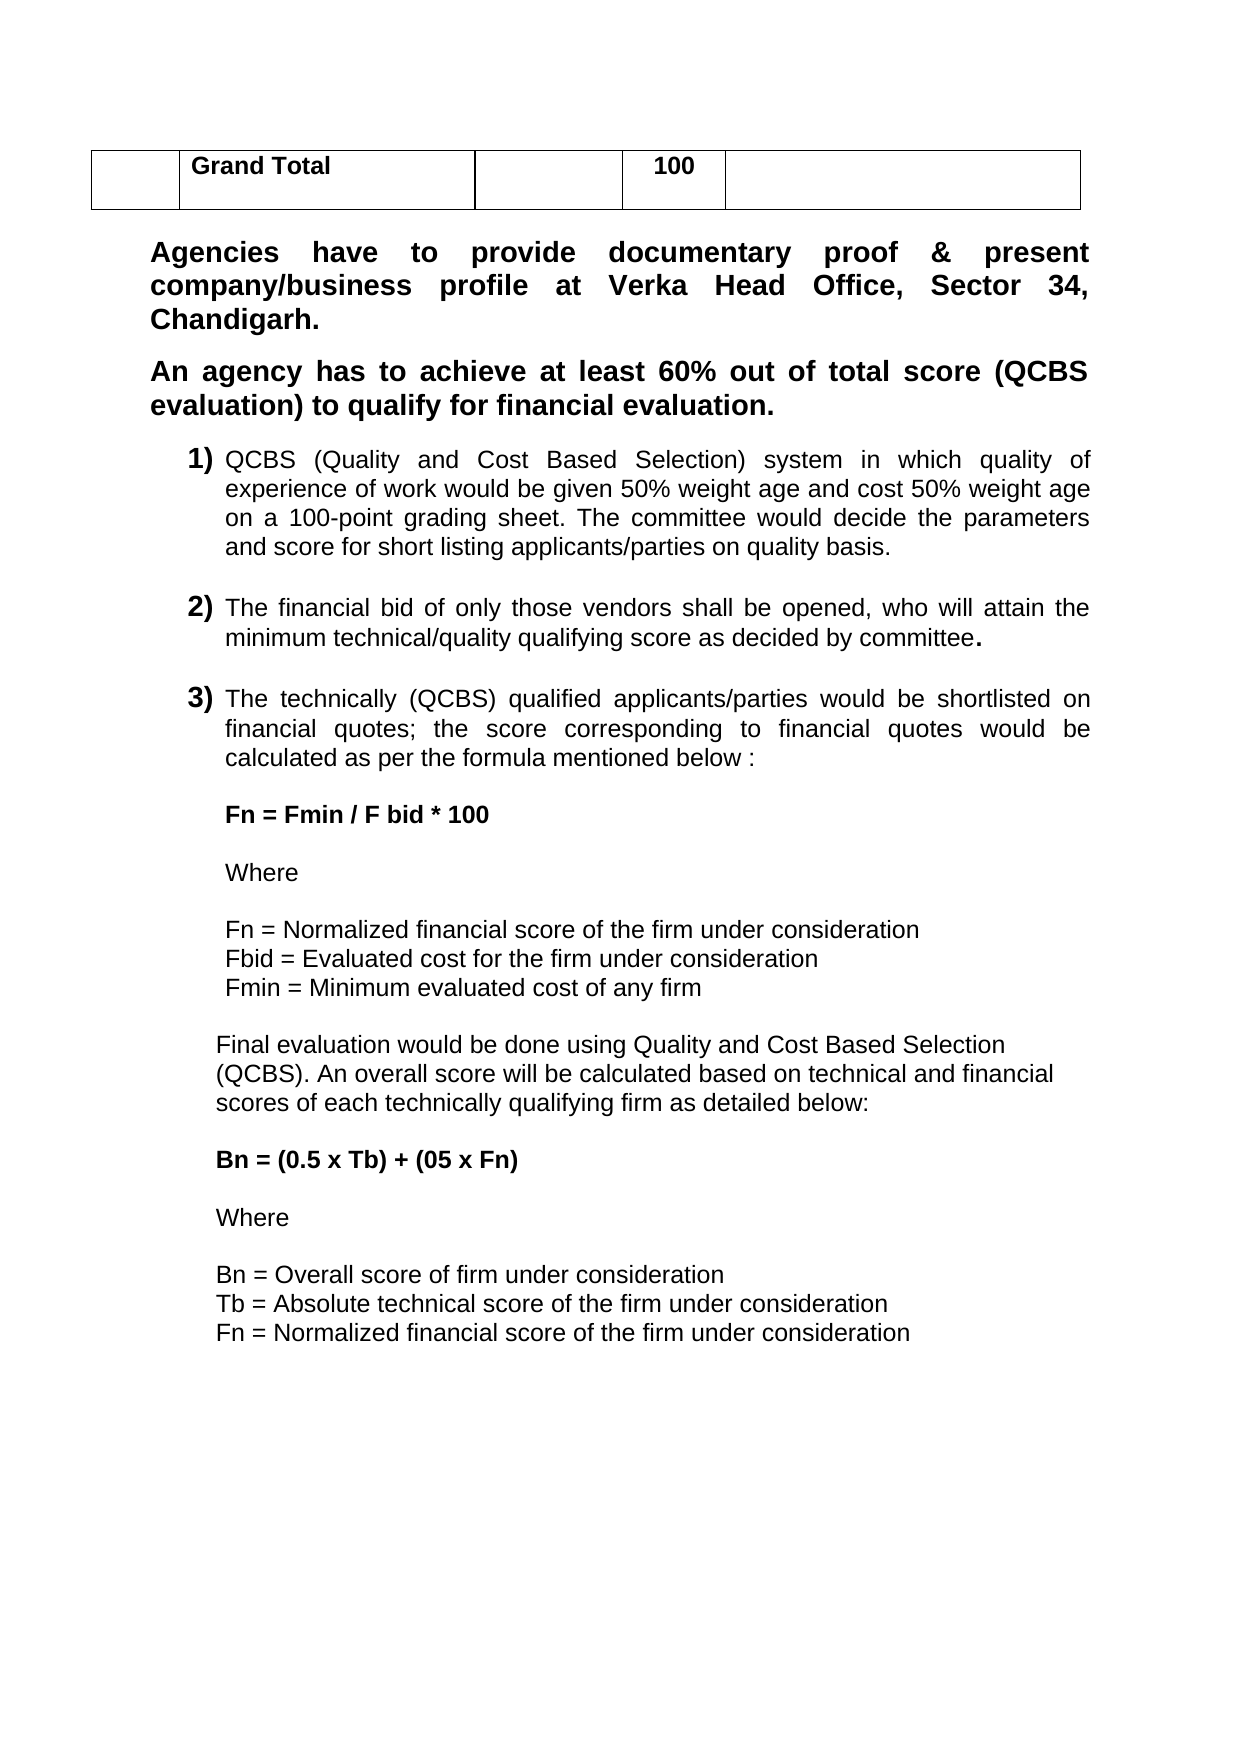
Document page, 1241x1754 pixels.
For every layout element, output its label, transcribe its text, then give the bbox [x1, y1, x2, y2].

text Fn = Fmin / F bid * 100 [225, 800, 1092, 829]
text Fn = Normalized financial score of the firm under consideration [225, 915, 1090, 944]
list The financial bid of only those vendors shall be opened, who will attain the minimum technical/quality qualifying score as decided by committee. [187, 589, 1092, 651]
text Bn = Overall score of firm under consideration [216, 1260, 1090, 1289]
text Tb = Absolute technical score of the firm under consideration [216, 1289, 1090, 1317]
list The technically (QCBS) qualified applicants/parties would be shortlisted on financial quotes; the score corresponding to financial quotes would be calculated as per the formula mentioned below : [187, 680, 1092, 771]
text An agency has to achieve at least 60% out of total score (QCBS evaluation) to qualify for financial evaluation. [150, 354, 1090, 421]
text Agencies have to provide documentary proof & present company/business profile at Verka Head Office, Sector 34, Chandigarh. [150, 234, 1090, 335]
table_cell Grand Total [180, 151, 474, 208]
text Fmin = Minimum evaluated cost of any firm [225, 972, 1090, 1001]
text Final evaluation would be done using Quality and Cost Based Selection (QCBS). An overall score will be calculated based on technical and financial scores of each technically qualifying firm as detailed below: [216, 1030, 1092, 1116]
text Fn = Normalized financial score of the firm under consideration [216, 1317, 1090, 1346]
table_cell 100 [623, 151, 725, 208]
text Bn = (0.5 x Tb) + (05 x Fn) [216, 1145, 1092, 1174]
table_cell [476, 151, 622, 208]
text Fbid = Evaluated cost for the firm under consideration [225, 944, 1090, 972]
text Where [225, 857, 1090, 886]
list QCBS (Quality and Cost Based Selection) system in which quality of experience of work would be given 50% weight age and cost 50% weight age on a 100-point grading sheet. The committee would decide the parameters and score for short listing applicants/parties on quality basis. [187, 441, 1092, 560]
table_cell [92, 151, 179, 208]
table_cell [726, 151, 1080, 208]
text Where [216, 1202, 1092, 1231]
